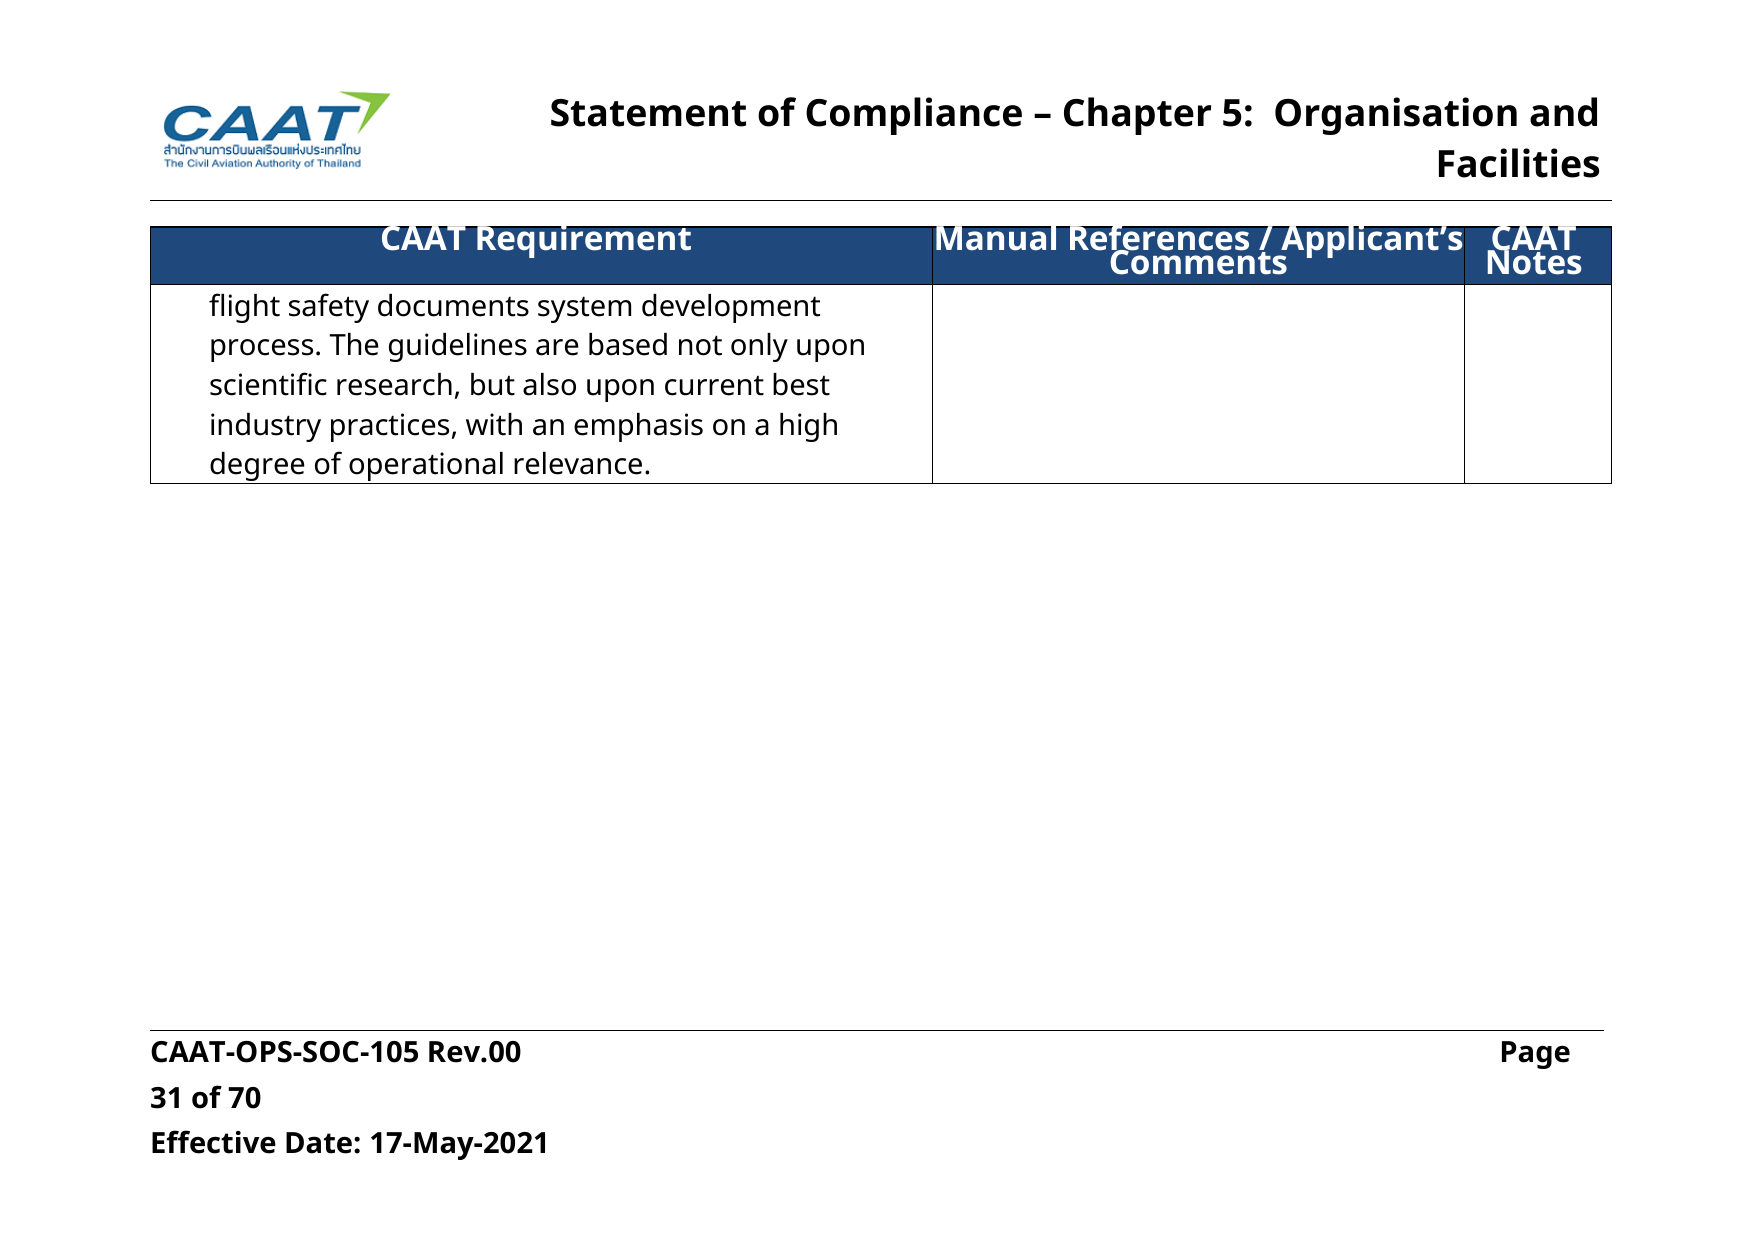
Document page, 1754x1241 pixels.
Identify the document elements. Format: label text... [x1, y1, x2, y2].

table_header CAAT Requirement [151, 228, 932, 284]
picture [161, 86, 392, 175]
table_header Manual References / Applicant’s Comments [933, 228, 1464, 284]
table_header CAAT Notes [1465, 228, 1611, 284]
